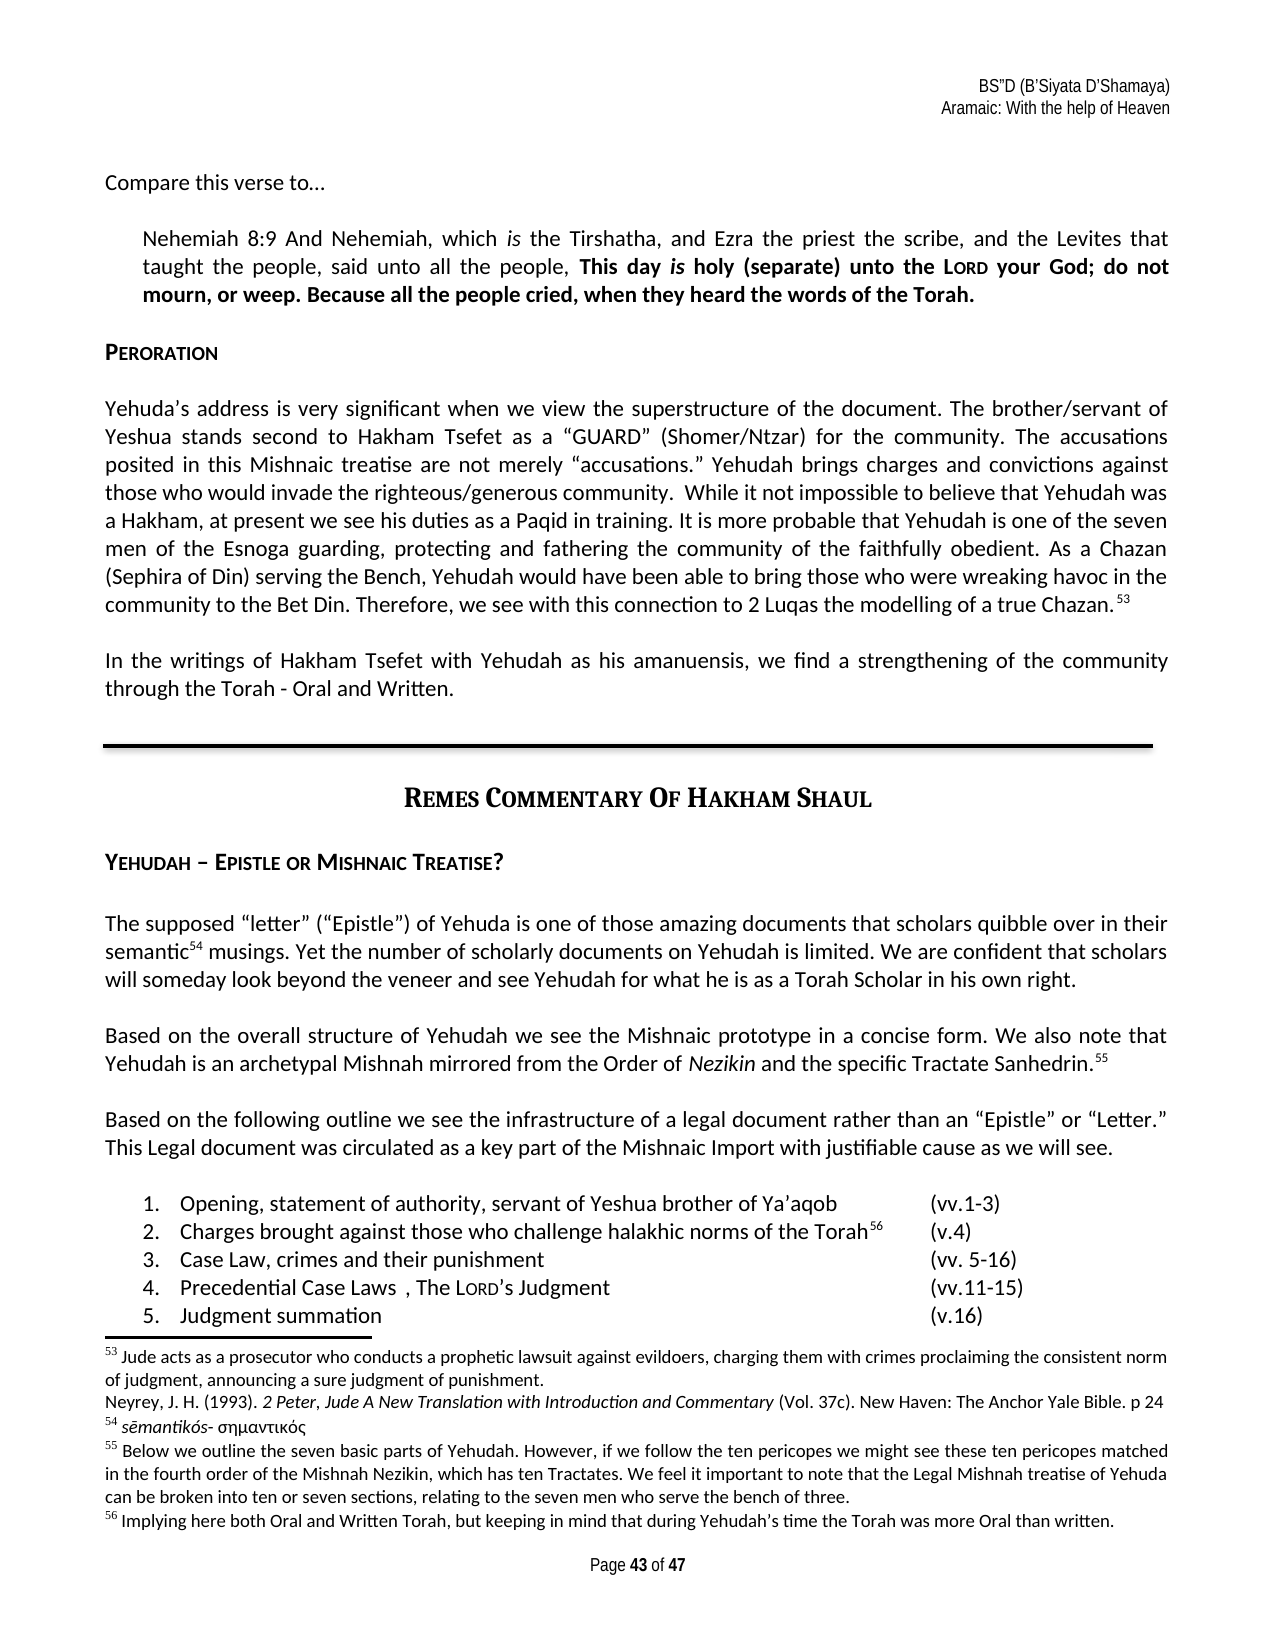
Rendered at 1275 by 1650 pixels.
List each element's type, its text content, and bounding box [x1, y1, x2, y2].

text Based on the following outline we see the infrastructure of a legal document rather than an “Epistle” or “Letter.” This Legal document was circulated as a key part of the Mishnaic Import with justifiable cause as we will see. [105, 1105, 1170, 1161]
text Nehemiah 8:9 And Nehemiah, which is the Tirshatha, and Ezra the priest the scribe, and the Levites that taught the people, said unto all the people, This day is holy (separate) unto the Lord your God; do not mourn, or weep. Because all the people cried, when they heard the words of the Torah. [142, 224, 1170, 308]
list Case Law, crimes and their punishment (vv. 5-16) [142, 1245, 1170, 1273]
text Compare this verse to… [105, 168, 1170, 196]
text Based on the overall structure of Yehudah we see the Mishnaic prototype in a concise form. We also note that Yehudah is an archetypal Mishnah mirrored from the Order of Nezikin and the specific Tractate Sanhedrin. [105, 1021, 1170, 1077]
text Yehuda’s address is very significant when we view the superstructure of the document. The brother/servant of Yeshua stands second to Hakham Tsefet as a “GUARD” (Shomer/Ntzar) for the community. The accusations posited in this Mishnaic treatise are not merely “accusations.” Yehudah brings charges and convictions against those who would invade the righteous/generous community. While it not impossible to believe that Yehudah was a Hakham, at present we see his duties as a Paqid in training. It is more probable that Yehudah is one of the seven men of the Esnoga guarding, protecting and fathering the community of the faithfully obedient. As a Chazan (Sephira of Din) serving the Bench, Yehudah would have been able to bring those who were wreaking havoc in the community to the Bet Din. Therefore, we see with this connection to 2 Luqas the modelling of a true Chazan. [105, 394, 1170, 618]
text Yehudah – Epistle or Mishnaic Treatise? [105, 846, 1170, 877]
text In the writings of Hakham Tsefet with Yehudah as his amanuensis, we find a strengthening of the community through the Torah - Oral and Written. [105, 647, 1170, 703]
list Charges brought against those who challenge halakhic norms of the Torah (v.4) [142, 1217, 1170, 1245]
list Judgment summation (v.16) [142, 1301, 1170, 1329]
list Precedential Case Laws , The Lord’s Judgment (vv.11-15) [142, 1273, 1170, 1301]
list Opening, statement of authority, servant of Yeshua brother of Ya’aqob (vv.1-3) [142, 1189, 1170, 1217]
text The supposed “letter” (“Epistle”) of Yehuda is one of those amazing documents that scholars quibble over in their semantic musings. Yet the number of scholarly documents on Yehudah is limited. We are confident that scholars will someday look beyond the veneer and see Yehudah for what he is as a Torah Scholar in his own right. [105, 909, 1170, 993]
text Remes Commentary Of Hakham Shaul [105, 781, 1170, 814]
text Peroration [105, 336, 1170, 366]
